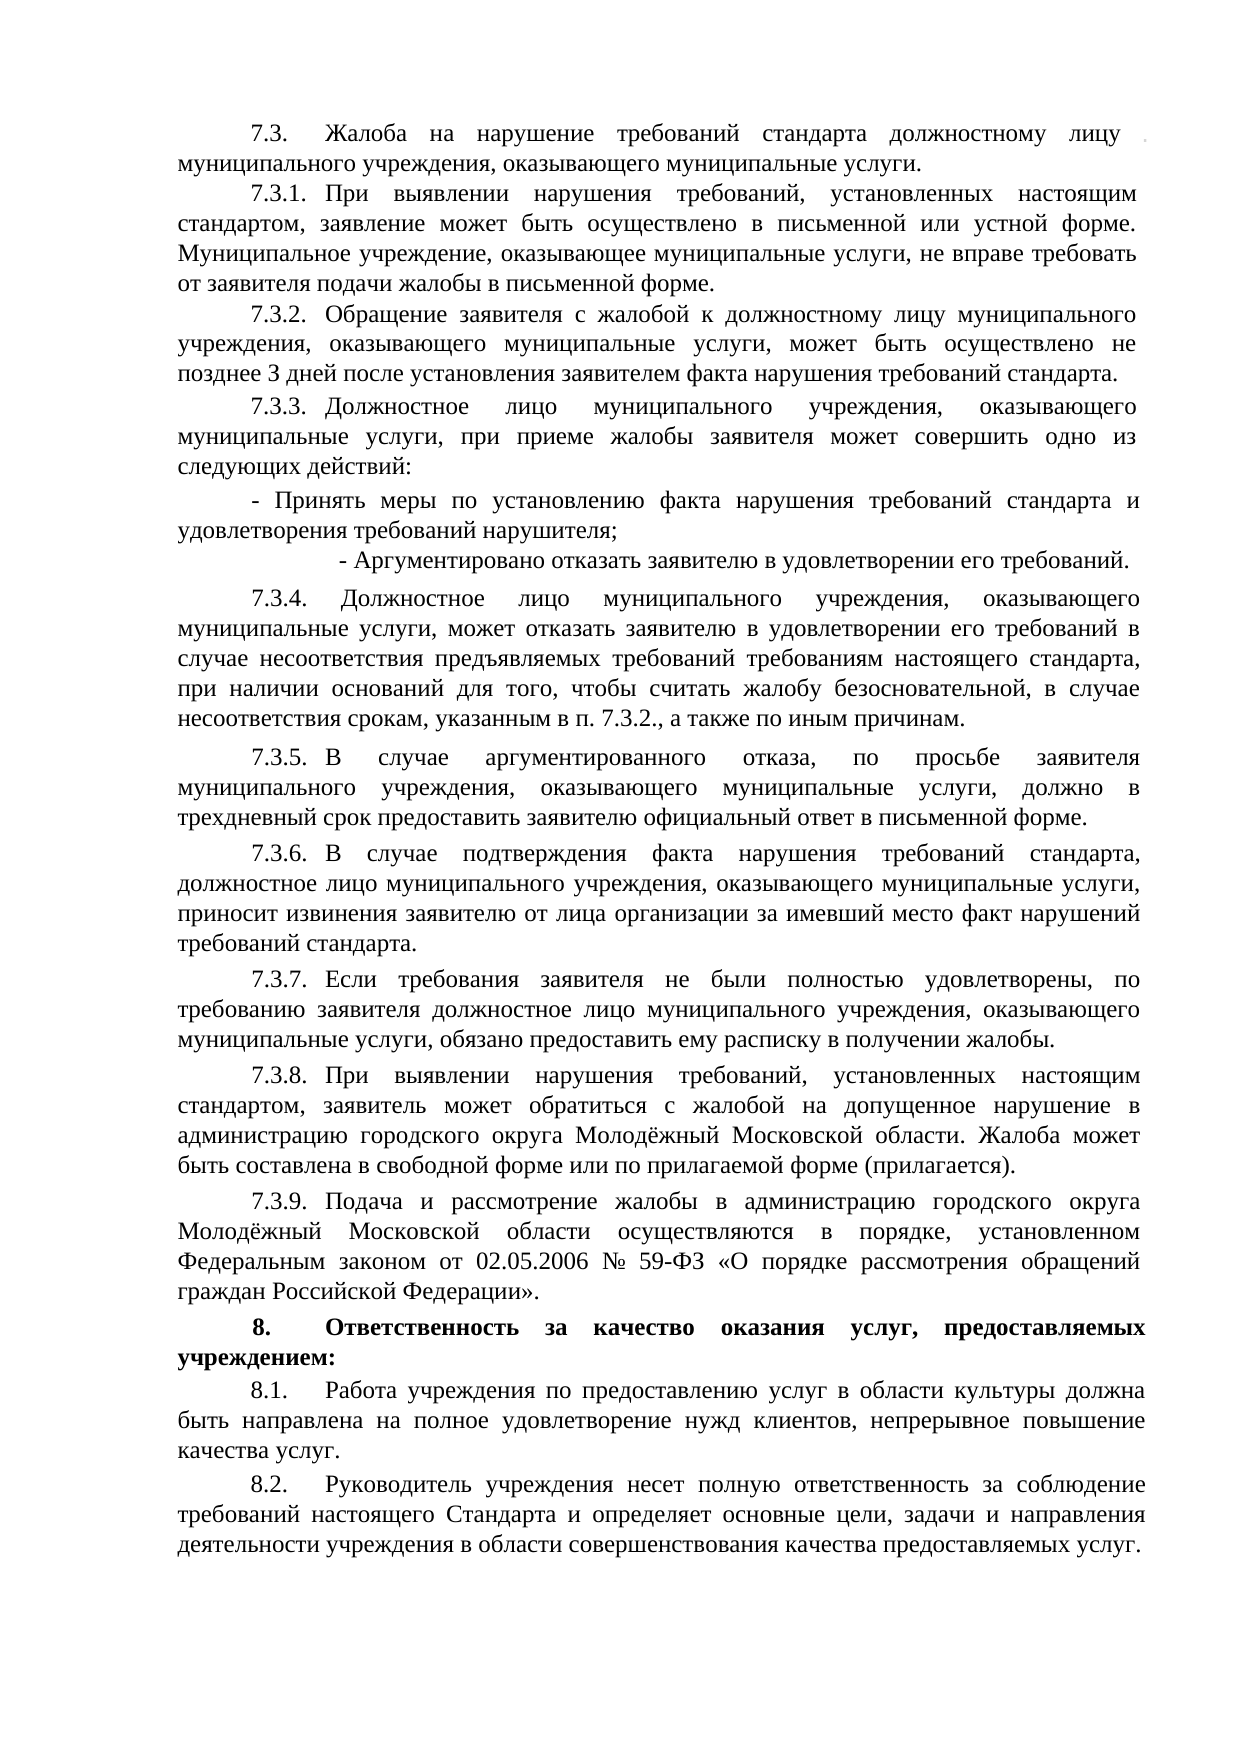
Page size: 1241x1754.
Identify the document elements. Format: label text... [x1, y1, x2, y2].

list При выявлении нарушения требований, установленных настоящим стандартом, заявление может быть осуществлено в письменной или устной форме. Муниципальное учреждение, оказывающее муниципальные услуги, не вправе требовать от заявителя подачи жалобы в письменной форме. [177, 178, 1138, 297]
list Если требования заявителя не были полностью удовлетворены, по требованию заявителя должностное лицо муниципального учреждения, оказывающего муниципальные услуги, обязано предоставить ему расписку в получении жалобы. [177, 964, 1141, 1053]
list Обращение заявителя с жалобой к должностному лицу муниципального учреждения, оказывающего муниципальные услуги, может быть осуществлено не позднее З дней после установления заявителем факта нарушения требований стандарта. [177, 299, 1137, 387]
list Работа учреждения по предоставлению услуг в области культуры должна быть направлена на полное удовлетворение нужд клиентов, непрерывное повышение качества услуг. [177, 1375, 1146, 1464]
list Ответственность за качество оказания услуг, предоставляемых учреждением: [177, 1312, 1146, 1370]
list Жалоба на нарушение требований стандарта должностному лицу муниципального учреждения, оказывающего муниципальные услуги. [177, 118, 1146, 176]
list В случае аргументированного отказа, по просьбе заявителя муниципального учреждения, оказывающего муниципальные услуги, должно в трехдневный срок предоставить заявителю официальный ответ в письменной форме. [177, 742, 1141, 830]
list Подача и рассмотрение жалобы в администрацию городского округа Молодёжный Московской области осуществляются в порядке, установленном Федеральным законом от 02.05.2006 № 59-ФЗ «О порядке рассмотрения обращений граждан Российской Федерации». [177, 1186, 1141, 1304]
list Должностное лицо муниципального учреждения, оказывающего муниципальные услуги, при приеме жалобы заявителя может совершить одно из следующих действий: [177, 391, 1137, 479]
text - Аргументировано отказать заявителю в удовлетворении его требований. [177, 545, 1130, 574]
list Руководитель учреждения несет полную ответственность за соблюдение требований настоящего Стандарта и определяет основные цели, задачи и направления деятельности учреждения в области совершенствования качества предоставляемых услуг. [177, 1469, 1146, 1558]
text 7.3.4. Должностное лицо муниципального учреждения, оказывающего муниципальные услуги, может отказать заявителю в удовлетворении его требований в случае несоответствия предъявляемых требований требованиям настоящего стандарта, при наличии оснований для того, чтобы считать жалобу безосновательной, в случае несоответствия срокам, указанным в п. 7.3.2., а также по иным причинам. [177, 583, 1141, 731]
text - Принять меры по установлению факта нарушения требований стандарта и удовлетворения требований нарушителя; [177, 485, 1141, 543]
list В случае подтверждения факта нарушения требований стандарта, должностное лицо муниципального учреждения, оказывающего муниципальные услуги, приносит извинения заявителю от лица организации за имевший место факт нарушений требований стандарта. [177, 838, 1141, 957]
list При выявлении нарушения требований, установленных настоящим стандартом, заявитель может обратиться с жалобой на допущенное нарушение в администрацию городского округа Молодёжный Московской области. Жалоба может быть составлена в свободной форме или по прилагаемой форме (прилагается). [177, 1061, 1141, 1179]
